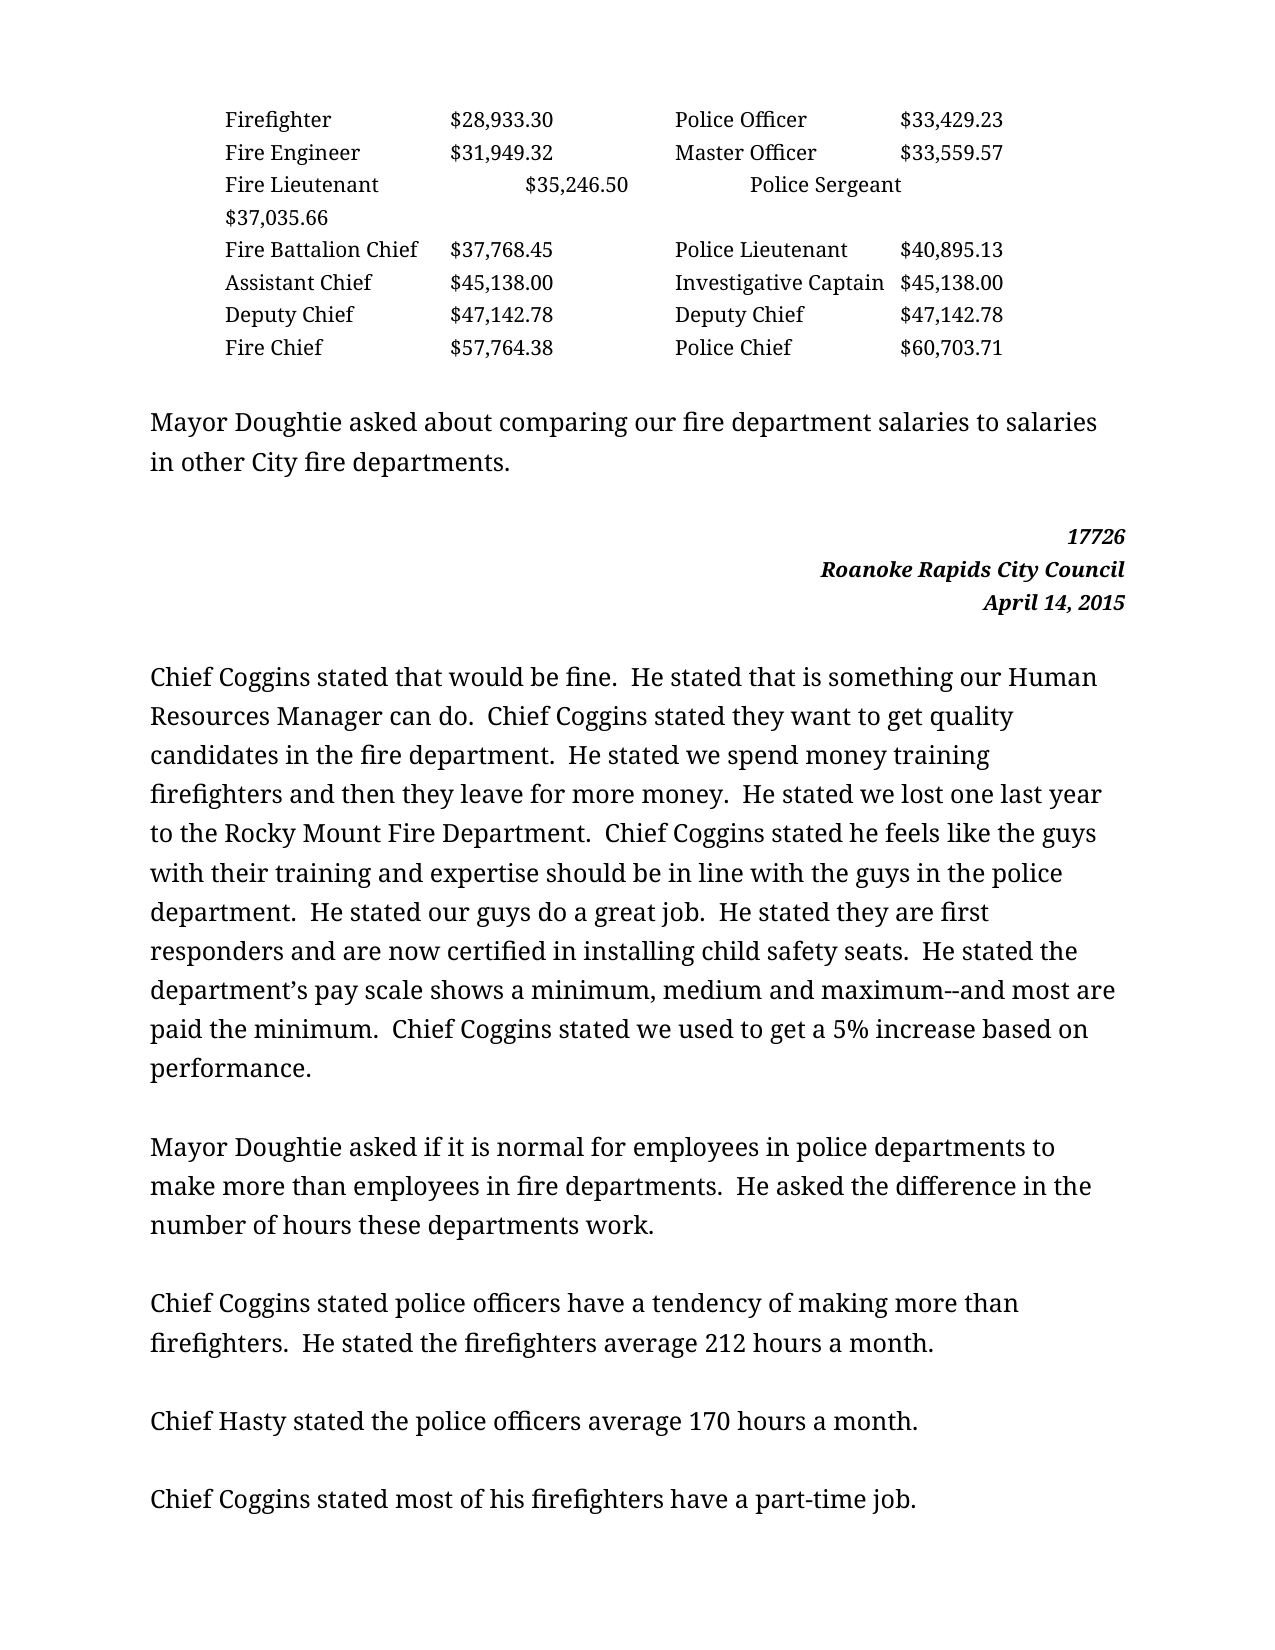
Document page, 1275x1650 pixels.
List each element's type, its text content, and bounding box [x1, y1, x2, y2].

text Fire Engineer $31,949.32 Master Officer $33,559.57 [150, 138, 1125, 166]
text Deputy Chief $47,142.78 Deputy Chief $47,142.78 [150, 301, 1125, 329]
text Chief Coggins stated that would be fine. He stated that is something our Human Resources Manager can do. Chief Coggins stated they want to get quality candidates in the fire department. He stated we spend money training firefighters and then they leave for more money. He stated we lost one last year to the Rocky Mount Fire Department. Chief Coggins stated he feels like the guys with their training and expertise should be in line with the guys in the police department. He stated our guys do a great job. He stated they are first responders and are now certified in installing child safety seats. He stated the department’s pay scale shows a minimum, medium and maximum--and most are paid the minimum. Chief Coggins stated we used to get a 5% increase based on performance. [150, 659, 1125, 1085]
text Roanoke Rapids City Council [150, 555, 1125, 583]
text Chief Hasty stated the police officers average 170 hours a month. [150, 1404, 1125, 1438]
text Fire Chief $57,764.38 Police Chief $60,703.71 [150, 333, 1125, 362]
text Fire Battalion Chief $37,768.45 Police Lieutenant $40,895.13 [150, 235, 1125, 264]
text Mayor Doughtie asked about comparing our fire department salaries to salaries in other City fire departments. [150, 405, 1125, 478]
text Chief Coggins stated most of his firefighters have a part-time job. [150, 1482, 1125, 1516]
text April 14, 2015 [150, 588, 1125, 616]
text Mayor Doughtie asked if it is normal for employees in police departments to make more than employees in fire departments. He asked the difference in the number of hours these departments work. [150, 1129, 1125, 1242]
text 17726 [150, 522, 1125, 551]
text Firefighter $28,933.30 Police Officer $33,429.23 [150, 105, 1125, 133]
text Fire Lieutenant $35,246.50 Police Sergeant $37,035.66 [150, 170, 1125, 231]
text Assistant Chief $45,138.00 Investigative Captain $45,138.00 [150, 268, 1125, 296]
text Chief Coggins stated police officers have a tendency of making more than firefighters. He stated the firefighters average 212 hours a month. [150, 1286, 1125, 1359]
